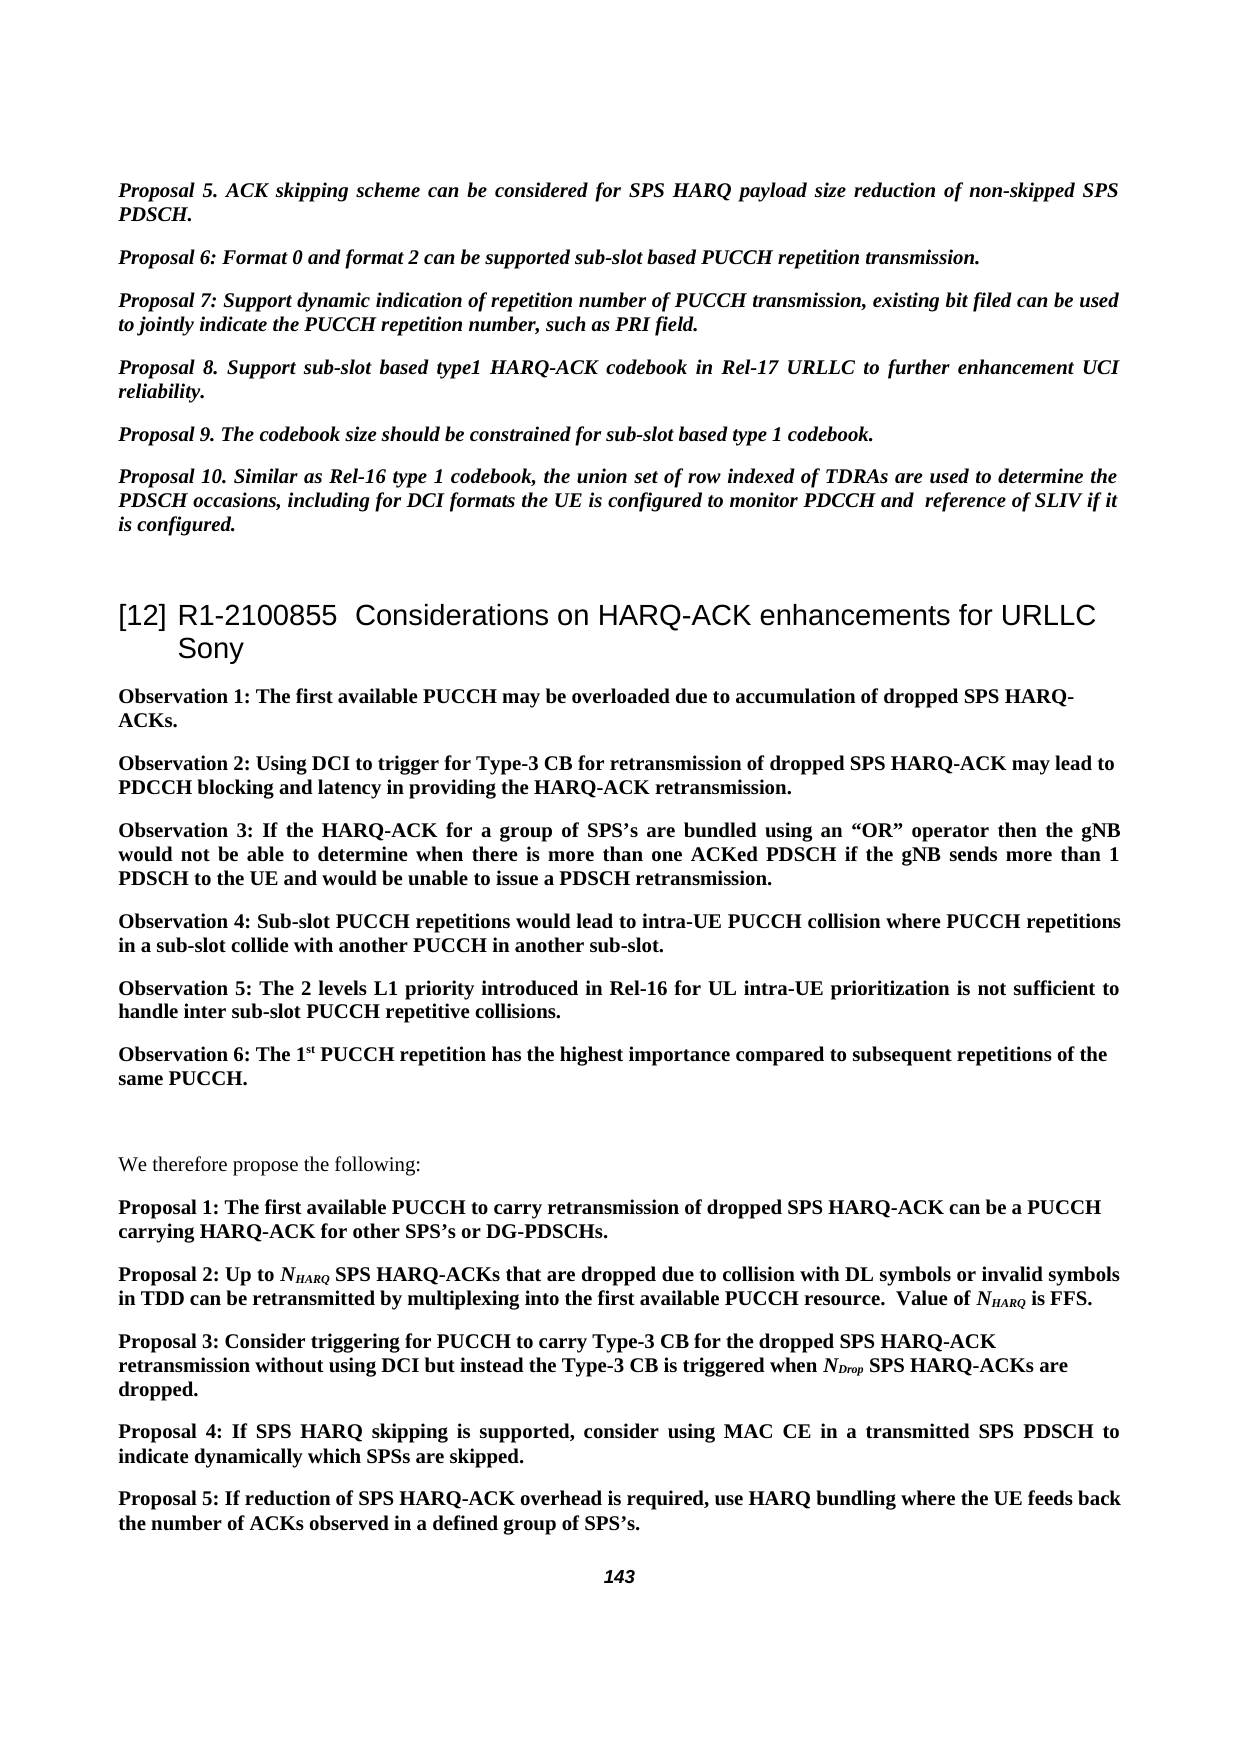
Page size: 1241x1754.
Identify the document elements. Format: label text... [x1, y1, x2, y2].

text Proposal 5: If reduction of SPS HARQ-ACK overhead is required, use HARQ bundling where the UE feeds back the number of ACKs observed in a defined group of SPS’s. [118, 1486, 1122, 1534]
text Observation 4: Sub-slot PUCCH repetitions would lead to intra-UE PUCCH collision where PUCCH repetitions in a sub-slot collide with another PUCCH in another sub-slot. [118, 908, 1122, 957]
text Proposal 8. Support sub-slot based type1 HARQ-ACK codebook in Rel-17 URLLC to further enhancement UCI reliability. [118, 354, 1122, 403]
text Proposal 9. The codebook size should be constrained for sub-slot based type 1 codebook. [118, 421, 1122, 446]
text Observation 6: The 1st PUCCH repetition has the highest importance compared to subsequent repetitions of the same PUCCH. [118, 1042, 1122, 1090]
text Observation 3: If the HARQ-ACK for a group of SPS’s are bundled using an “OR” operator then the gNB would not be able to determine when there is more than one ACKed PDSCH if the gNB sends more than 1 PDSCH to the UE and would be unable to issue a PDSCH retransmission. [118, 818, 1122, 890]
text We therefore propose the following: [118, 1152, 1122, 1176]
text Observation 1: The first available PUCCH may be overloaded due to accumulation of dropped SPS HARQ-ACKs. [118, 684, 1122, 732]
text Observation 2: Using DCI to trigger for Type-3 CB for retransmission of dropped SPS HARQ-ACK may lead to PDCCH blocking and latency in providing the HARQ-ACK retransmission. [118, 751, 1122, 799]
text Proposal 3: Consider triggering for PUCCH to carry Type-3 CB for the dropped SPS HARQ-ACK retransmission without using DCI but instead the Type-3 CB is triggered when NDrop SPS HARQ-ACKs are dropped. [118, 1328, 1122, 1401]
text Proposal 7: Support dynamic indication of repetition number of PUCCH transmission, existing bit filed can be used to jointly indicate the PUCCH repetition number, such as PRI field. [118, 288, 1122, 336]
text Proposal 1: The first available PUCCH to carry retransmission of dropped SPS HARQ-ACK can be a PUCCH carrying HARQ-ACK for other SPS’s or DG-PDSCHs. [118, 1195, 1122, 1243]
text Proposal 5. ACK skipping scheme can be considered for SPS HARQ payload size reduction of non-skipped SPS PDSCH. [118, 178, 1122, 226]
subtitle R1-2100855 Considerations on HARQ-ACK enhancements for URLLC Sony [118, 598, 1122, 665]
text Proposal 4: If SPS HARQ skipping is supported, consider using MAC CE in a transmitted SPS PDSCH to indicate dynamically which SPSs are skipped. [118, 1419, 1122, 1468]
text Proposal 6: Format 0 and format 2 can be supported sub-slot based PUCCH repetition transmission. [118, 245, 1122, 269]
text Observation 5: The 2 levels L1 priority introduced in Rel-16 for UL intra-UE prioritization is not sufficient to handle inter sub-slot PUCCH repetitive collisions. [118, 975, 1122, 1023]
text Proposal 10. Similar as Rel-16 type 1 codebook, the union set of row indexed of TDRAs are used to determine the PDSCH occasions, including for DCI formats the UE is configured to monitor PDCCH and reference of SLIV if it is configured. [118, 464, 1122, 536]
text Proposal 2: Up to NHARQ SPS HARQ-ACKs that are dropped due to collision with DL symbols or invalid symbols in TDD can be retransmitted by multiplexing into the first available PUCCH resource. Value of NHARQ is FFS. [118, 1262, 1122, 1310]
